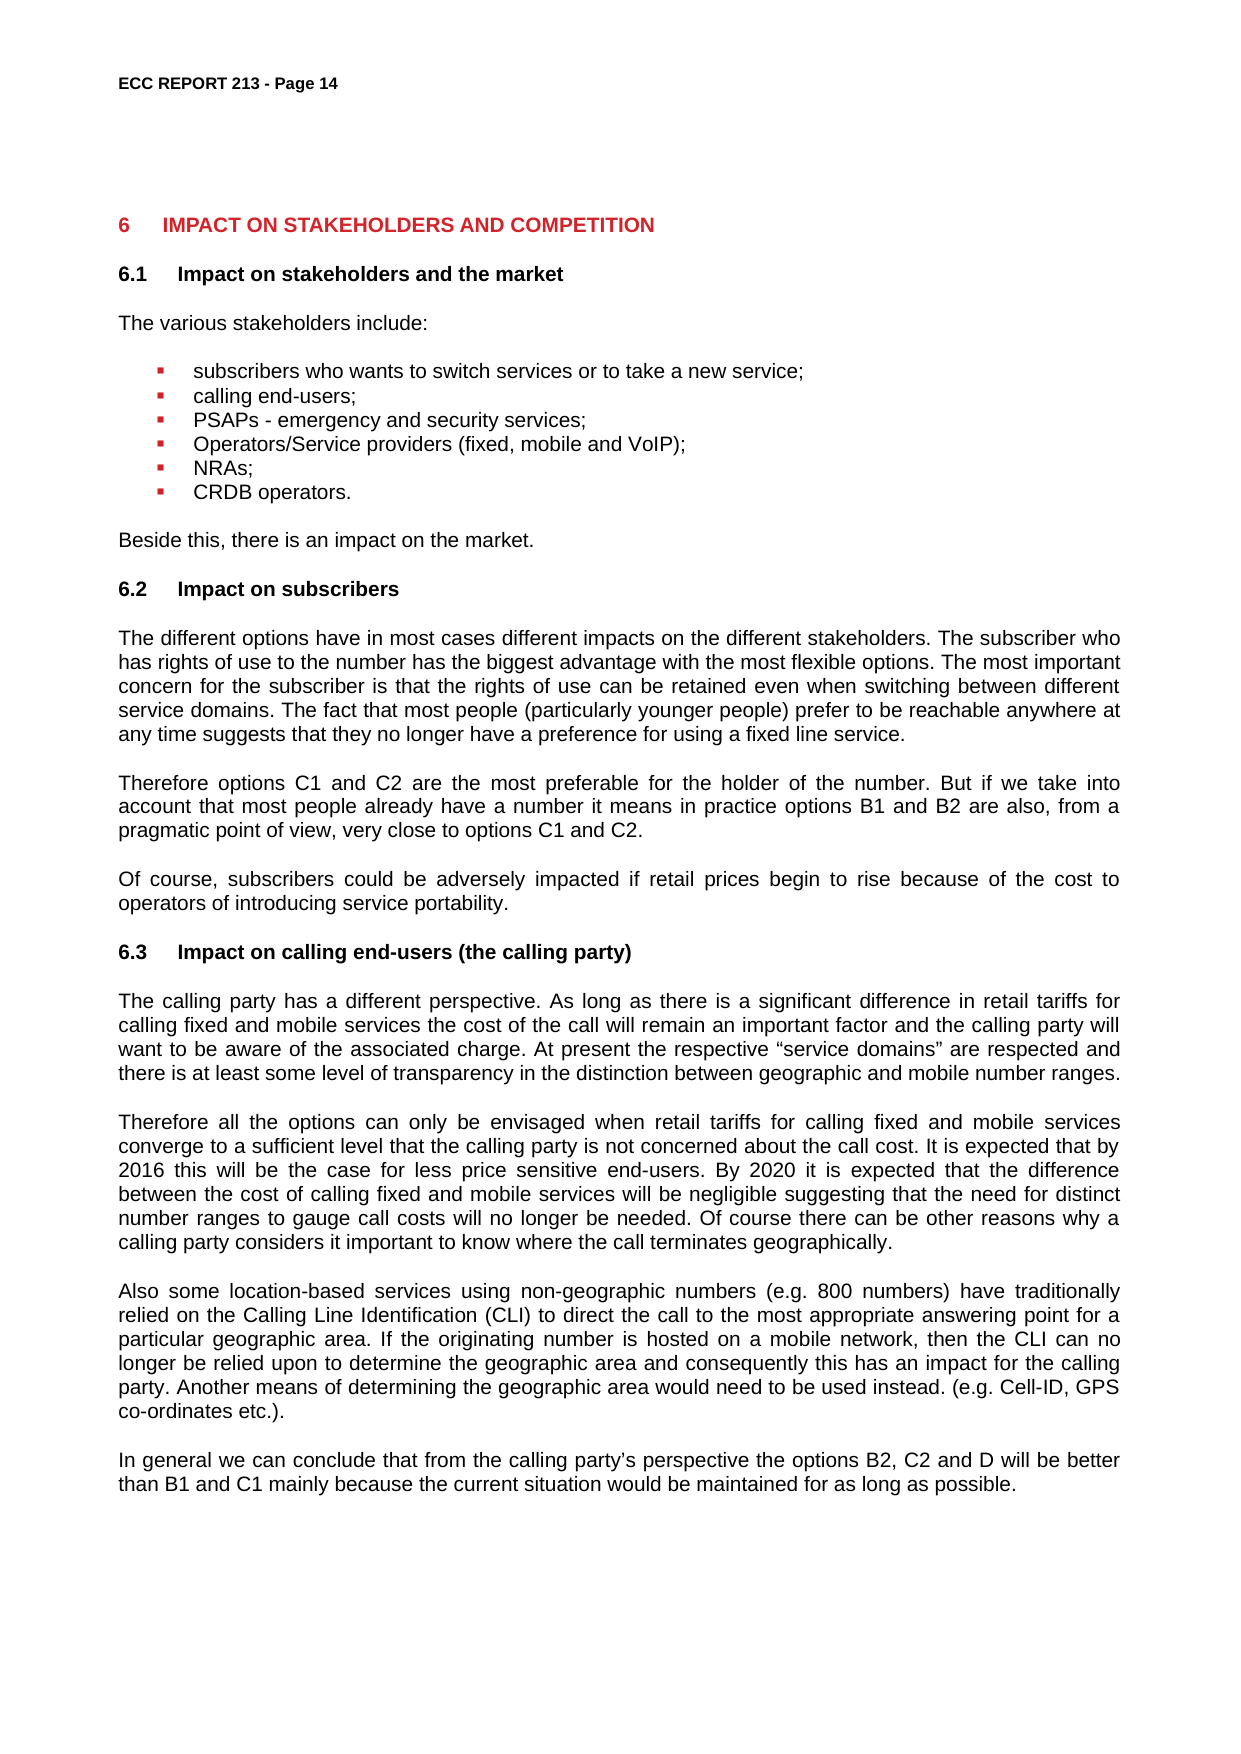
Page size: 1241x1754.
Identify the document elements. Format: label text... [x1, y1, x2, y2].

subtitle Impact on stakeholders and competition [118, 212, 1122, 236]
text Therefore all the options can only be envisaged when retail tariffs for calling fixed and mobile services converge to a sufficient level that the calling party is not concerned about the call cost. It is expected that by 2016 this will be the case for less price sensitive end-users. By 2020 it is expected that the difference between the cost of calling fixed and mobile services will be negligible suggesting that the need for distinct number ranges to gauge call costs will no longer be needed. Of course there can be other reasons why a calling party considers it important to know where the call terminates geographically. [118, 1110, 1122, 1254]
text Also some location-based services using non-geographic numbers (e.g. 800 numbers) have traditionally relied on the Calling Line Identification (CLI) to direct the call to the most appropriate answering point for a particular geographic area. If the originating number is hosted on a mobile network, then the CLI can no longer be relied upon to determine the geographic area and consequently this has an impact for the calling party. Another means of determining the geographic area would need to be used instead. (e.g. Cell-ID, GPS co-ordinates etc.). [118, 1279, 1122, 1422]
text The various stakeholders include: [118, 310, 1122, 334]
subtitle Impact on stakeholders and the market [118, 261, 1122, 285]
list subscribers who wants to switch services or to take a new service; [156, 359, 1122, 383]
text Of course, subscribers could be adversely impacted if retail prices begin to rise because of the cost to operators of introducing service portability. [118, 867, 1122, 915]
text Beside this, there is an impact on the market. [118, 528, 1122, 552]
list calling end-users; [156, 383, 1122, 407]
list PSAPs - emergency and security services; [156, 407, 1122, 432]
text Therefore options C1 and C2 are the most preferable for the holder of the number. But if we take into account that most people already have a number it means in practice options B1 and B2 are also, from a pragmatic point of view, very close to options C1 and C2. [118, 770, 1122, 842]
list CRDB operators. [156, 480, 1122, 504]
text The calling party has a different perspective. As long as there is a significant difference in retail tariffs for calling fixed and mobile services the cost of the call will remain an important factor and the calling party will want to be aware of the associated charge. At present the respective “service domains” are respected and there is at least some level of transparency in the distinction between geographic and mobile number ranges. [118, 989, 1122, 1085]
subtitle Impact on calling end-users (the calling party) [118, 940, 1122, 964]
list Operators/Service providers (fixed, mobile and VoIP); [156, 432, 1122, 456]
subtitle Impact on subscribers [118, 577, 1122, 601]
text The different options have in most cases different impacts on the different stakeholders. The subscriber who has rights of use to the number has the biggest advantage with the most flexible options. The most important concern for the subscriber is that the rights of use can be retained even when switching between different service domains. The fact that most people (particularly younger people) prefer to be reachable anywhere at any time suggests that they no longer have a preference for using a fixed line service. [118, 626, 1122, 745]
list NRAs; [156, 456, 1122, 480]
text In general we can conclude that from the calling party’s perspective the options B2, C2 and D will be better than B1 and C1 mainly because the current situation would be maintained for as long as possible. [118, 1447, 1122, 1495]
